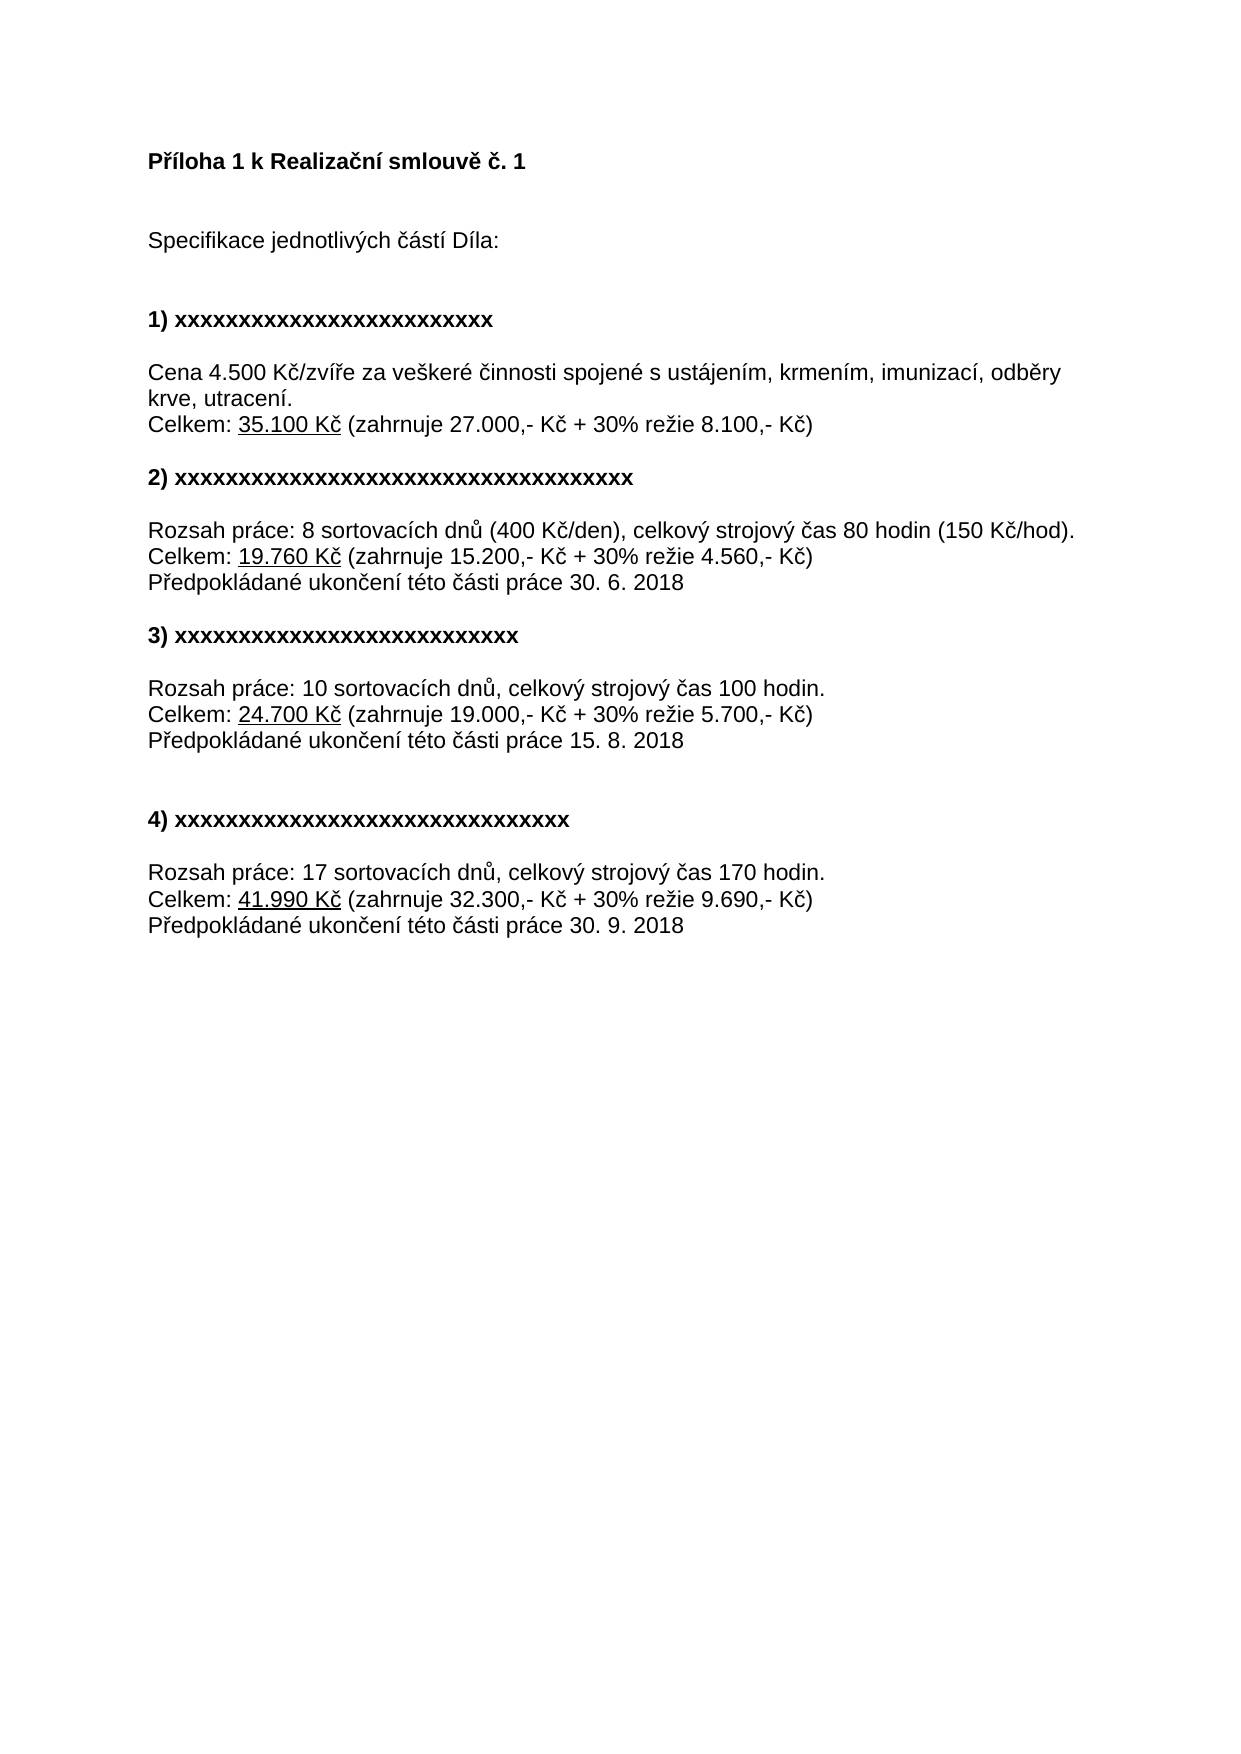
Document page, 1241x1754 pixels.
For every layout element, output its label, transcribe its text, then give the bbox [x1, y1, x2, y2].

text 1) xxxxxxxxxxxxxxxxxxxxxxxxx [148, 306, 1093, 332]
text 2) xxxxxxxxxxxxxxxxxxxxxxxxxxxxxxxxxxxx [148, 464, 1093, 490]
text Předpokládané ukončení této části práce 30. 6. 2018 [148, 569, 1093, 596]
text Celkem: 19.760 Kč (zahrnuje 15.200,- Kč + 30% režie 4.560,- Kč) [148, 543, 1093, 569]
text Předpokládané ukončení této části práce 30. 9. 2018 [148, 912, 1093, 938]
text Cena 4.500 Kč/zvíře za veškeré činnosti spojené s ustájením, krmením, imunizací, odběry krve, utracení. [148, 358, 1093, 411]
text Specifikace jednotlivých částí Díla: [148, 227, 1093, 253]
text Předpokládané ukončení této části práce 15. 8. 2018 [148, 727, 1093, 754]
text Celkem: 35.100 Kč (zahrnuje 27.000,- Kč + 30% režie 8.100,- Kč) [148, 411, 1093, 437]
text Rozsah práce: 8 sortovacích dnů (400 Kč/den), celkový strojový čas 80 hodin (150 Kč/hod). [148, 517, 1093, 543]
text 4) xxxxxxxxxxxxxxxxxxxxxxxxxxxxxxx [148, 806, 1093, 833]
text Příloha 1 k Realizační smlouvě č. 1 [148, 148, 1093, 174]
text 3) xxxxxxxxxxxxxxxxxxxxxxxxxxx [148, 622, 1093, 648]
text Celkem: 24.700 Kč (zahrnuje 19.000,- Kč + 30% režie 5.700,- Kč) [148, 701, 1093, 727]
text Celkem: 41.990 Kč (zahrnuje 32.300,- Kč + 30% režie 9.690,- Kč) [148, 886, 1093, 912]
text Rozsah práce: 17 sortovacích dnů, celkový strojový čas 170 hodin. [148, 859, 1093, 886]
text Rozsah práce: 10 sortovacích dnů, celkový strojový čas 100 hodin. [148, 675, 1093, 701]
